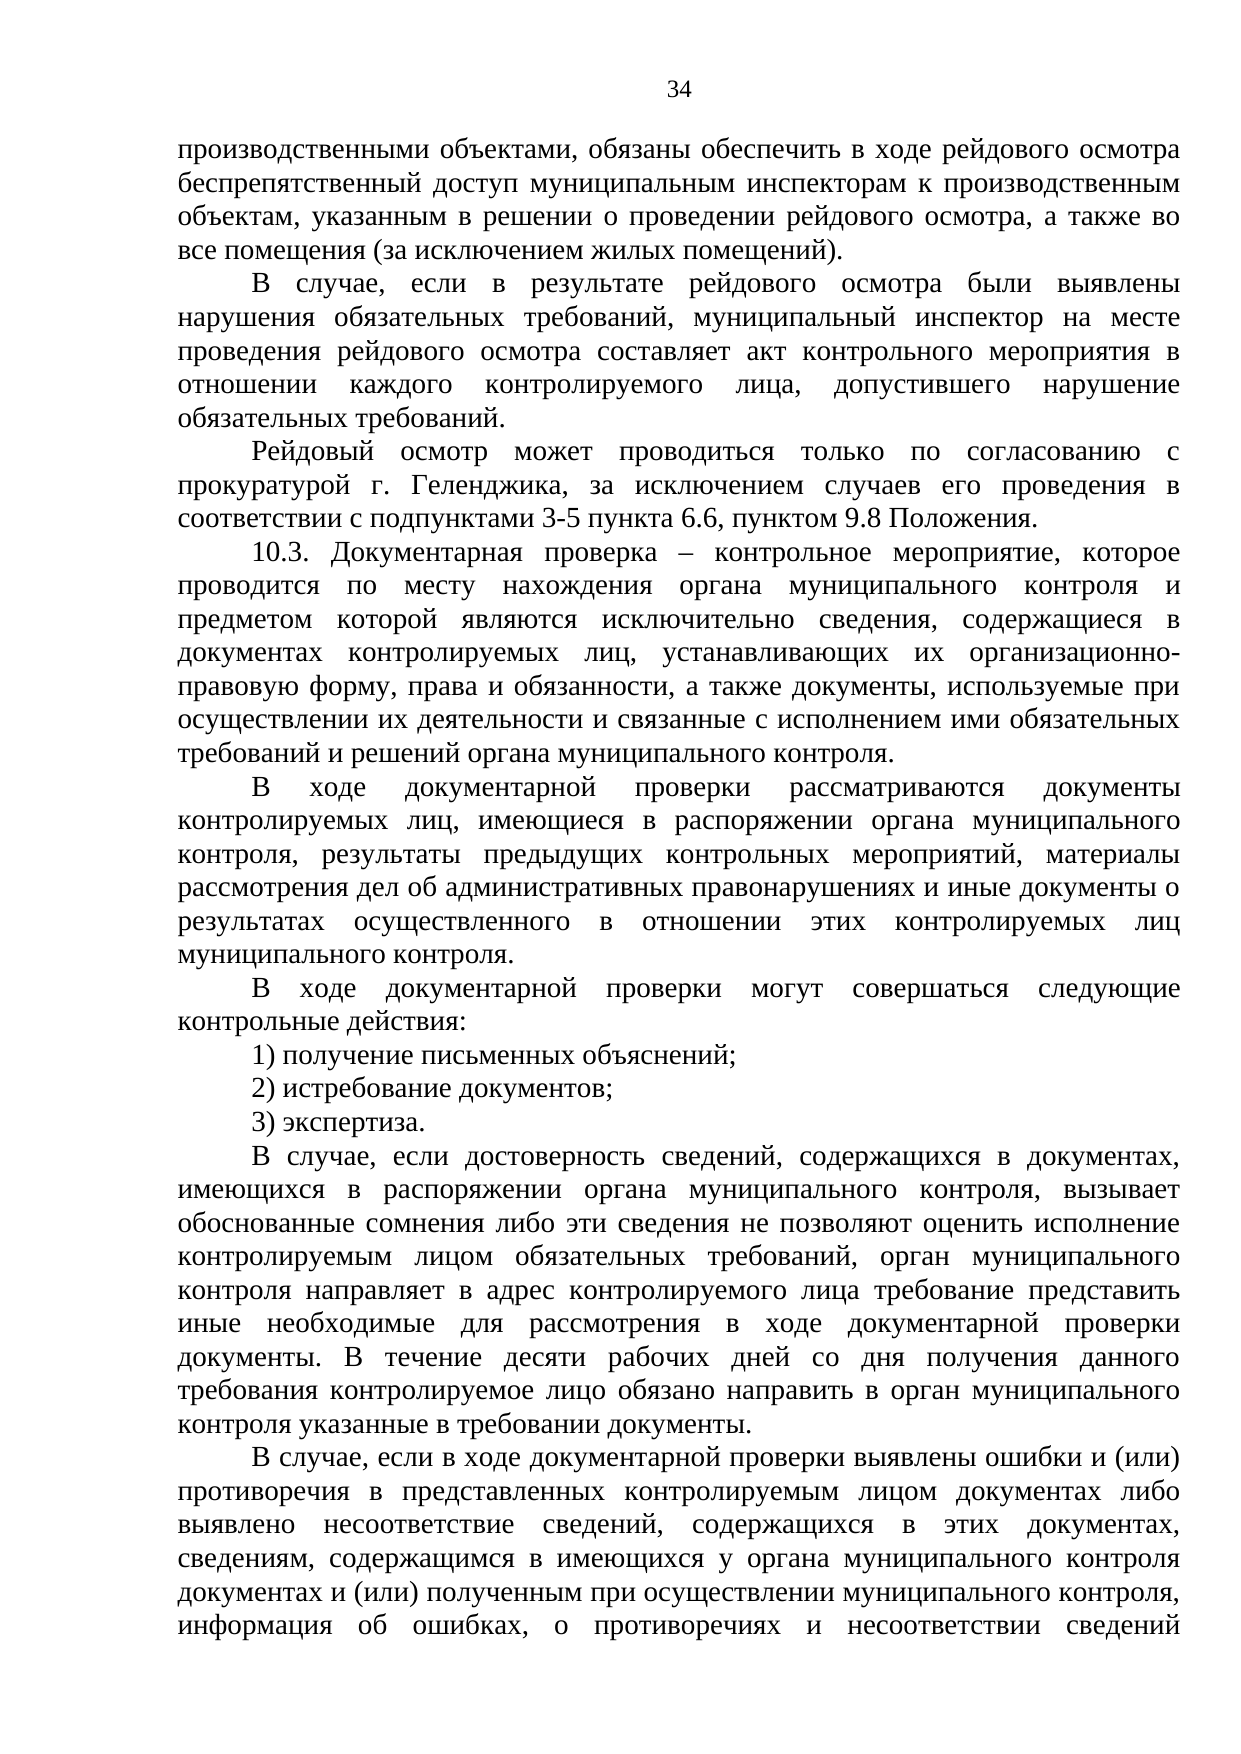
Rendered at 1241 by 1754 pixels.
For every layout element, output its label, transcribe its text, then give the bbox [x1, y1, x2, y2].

text 2) истребование документов; [177, 1071, 1181, 1104]
text 10.3. Документарная проверка – контрольное мероприятие, которое проводится по месту нахождения органа муниципального контроля и предметом которой являются исключительно сведения, содержащиеся в документах контролируемых лиц, устанавливающих их организационно-правовую форму, права и обязанности, а также документы, используемые при осуществлении их деятельности и связанные с исполнением ими обязательных требований и решений органа муниципального контроля. [177, 534, 1181, 769]
text Рейдовый осмотр может проводиться только по согласованию с прокуратурой г. Геленджика, за исключением случаев его проведения в соответствии с подпунктами 3-5 пункта 6.6, пунктом 9.8 Положения. [177, 433, 1181, 534]
text 1) получение письменных объяснений; [177, 1037, 1181, 1071]
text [177, 1439, 1181, 1641]
text 3) экспертиза. [177, 1104, 1181, 1138]
text В случае, если достоверность сведений, содержащихся в документах, имеющихся в распоряжении органа муниципального контроля, вызывает обоснованные сомнения либо эти сведения не позволяют оценить исполнение контролируемым лицом обязательных требований, орган муниципального контроля направляет в адрес контролируемого лица требование представить иные необходимые для рассмотрения в ходе документарной проверки документы. В течение десяти рабочих дней со дня получения данного требования контролируемое лицо обязано направить в орган муниципального контроля указанные в требовании документы. [177, 1138, 1181, 1439]
text В ходе документарной проверки рассматриваются документы контролируемых лиц, имеющиеся в распоряжении органа муниципального контроля, результаты предыдущих контрольных мероприятий, материалы рассмотрения дел об административных правонарушениях и иные документы о результатах осуществленного в отношении этих контролируемых лиц муниципального контроля. [177, 769, 1181, 970]
text В ходе документарной проверки могут совершаться следующие контрольные действия: [177, 970, 1181, 1037]
text В случае, если в результате рейдового осмотра были выявлены нарушения обязательных требований, муниципальный инспектор на месте проведения рейдового осмотра составляет акт контрольного мероприятия в отношении каждого контролируемого лица, допустившего нарушение обязательных требований. [177, 266, 1181, 433]
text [177, 131, 1181, 266]
